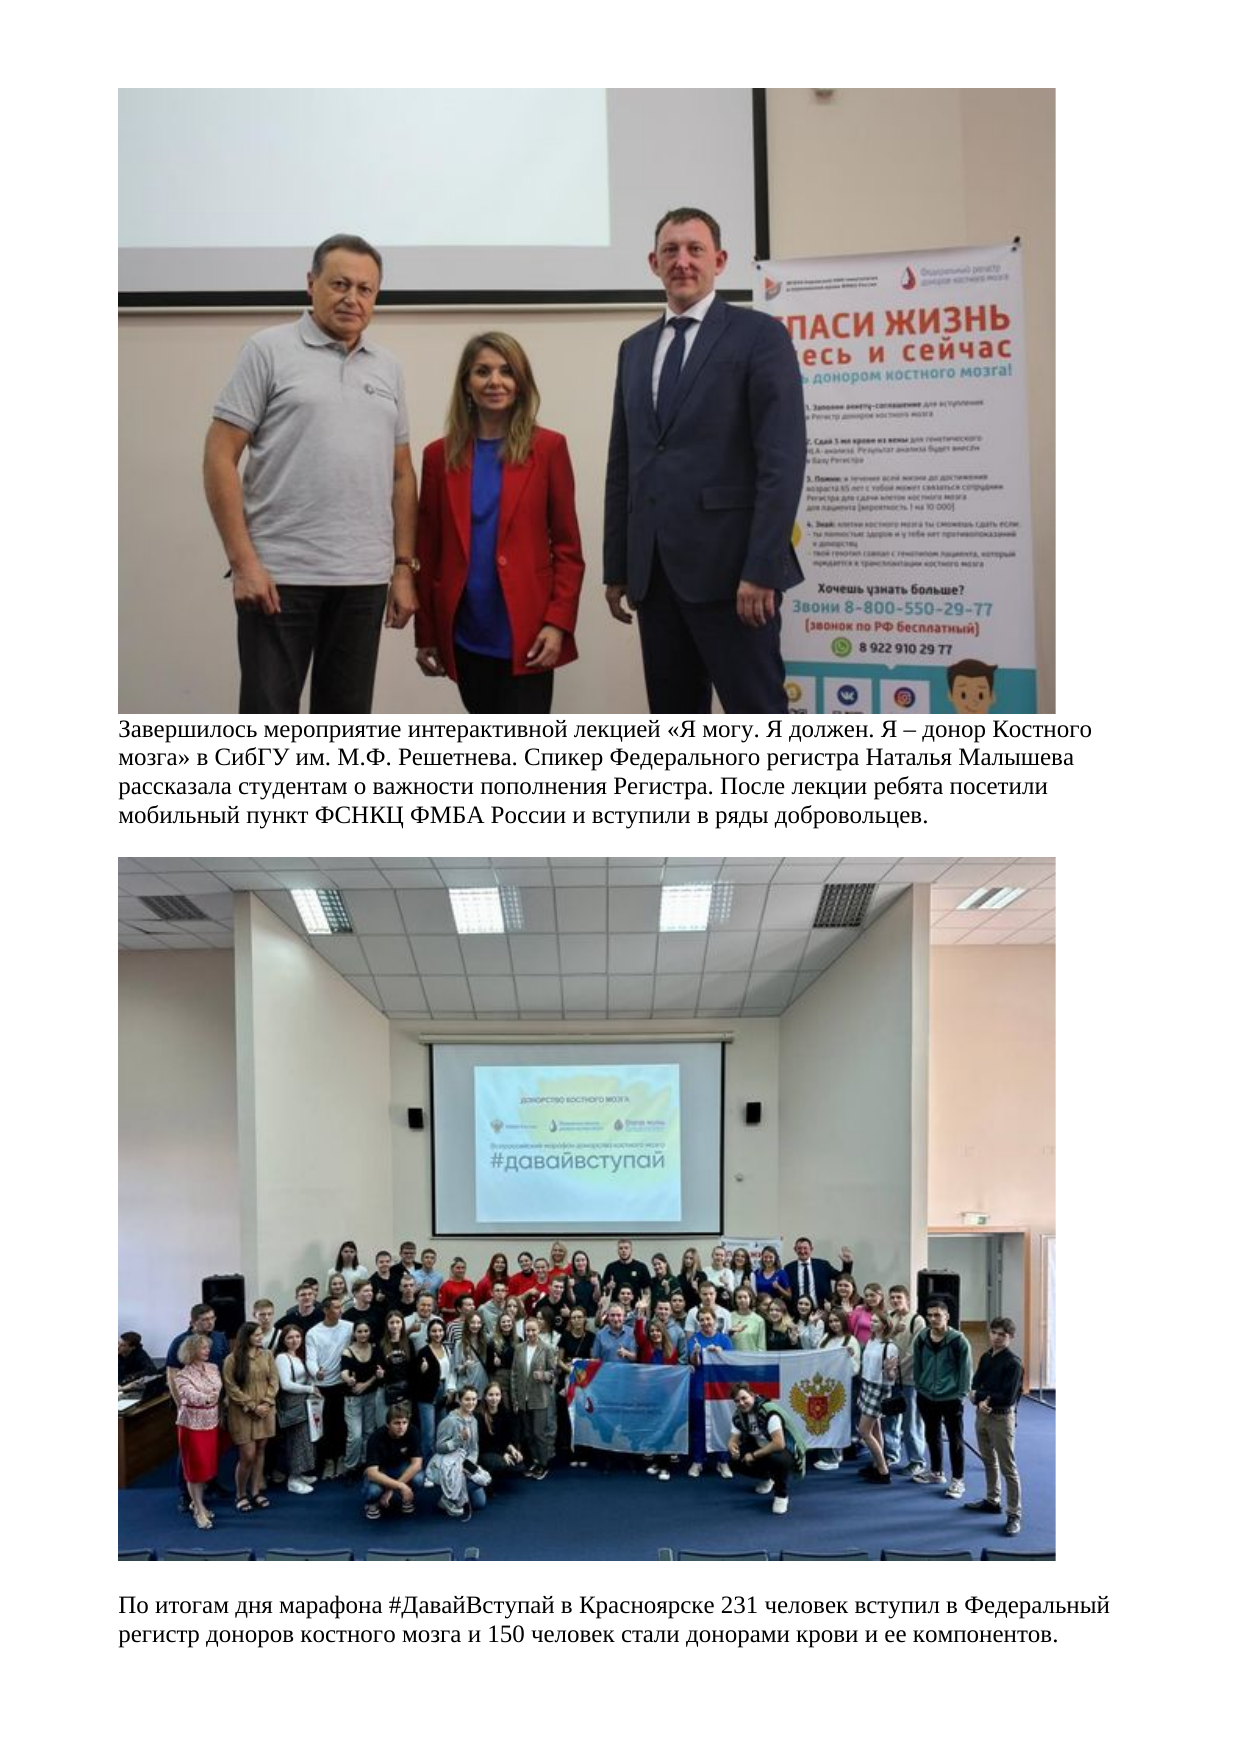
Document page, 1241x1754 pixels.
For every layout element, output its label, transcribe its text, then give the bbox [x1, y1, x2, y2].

text По итогам дня марафона #ДавайВступай в Красноярске 231 человек вступил в Федеральный регистр доноров костного мозга и 150 человек стали донорами крови и ее компонентов. [118, 1590, 1152, 1648]
picture [118, 857, 1056, 1561]
picture [118, 88, 1056, 714]
